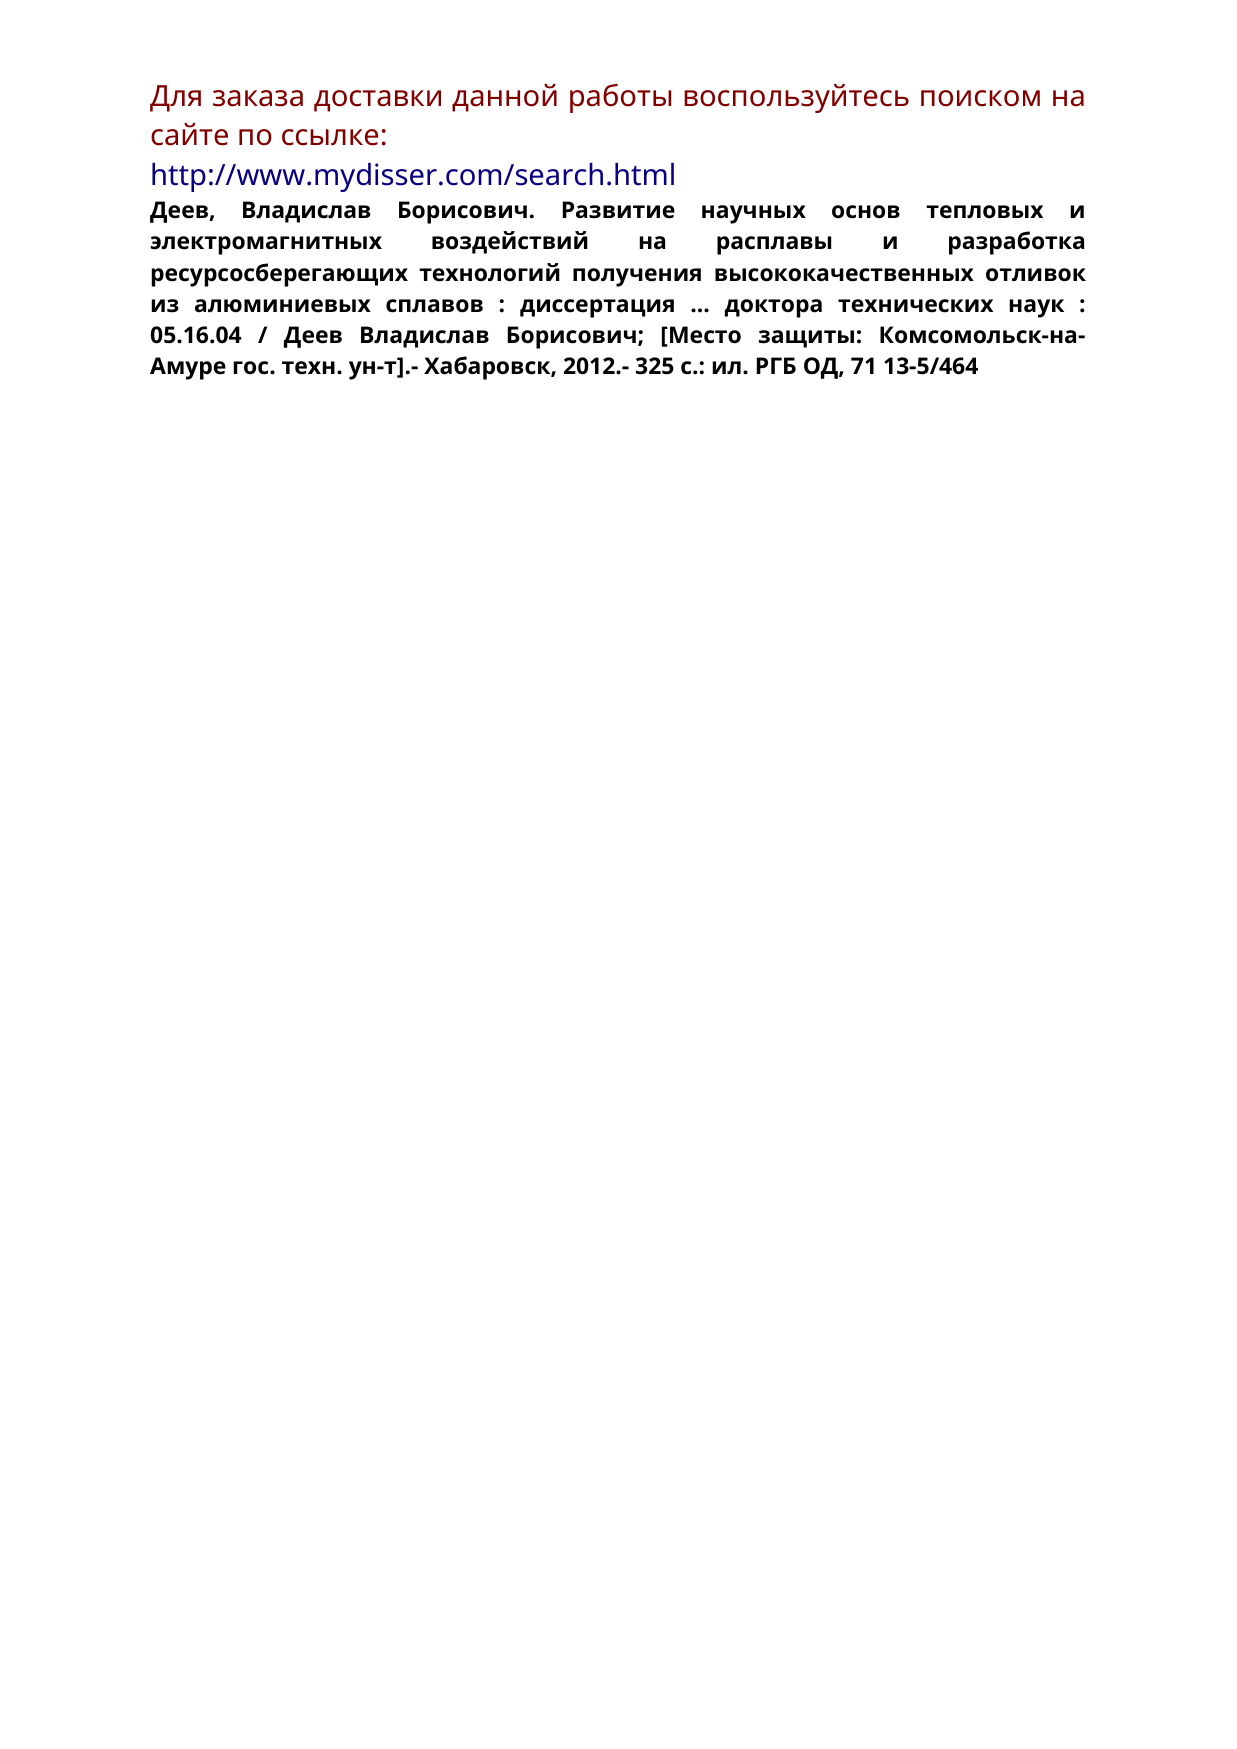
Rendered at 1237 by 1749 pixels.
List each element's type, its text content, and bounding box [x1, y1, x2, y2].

text Деев, Владислав Борисович. Развитие научных основ тепловых и электромагнитных воздействий на расплавы и разработка ресурсосберегающих технологий получения высококачественных отливок из алюминиевых сплавов : диссертация ... доктора технических наук : 05.16.04 / Деев Владислав Борисович; [Место защиты: Комсомольск-на-Амуре гос. техн. ун-т].- Хабаровск, 2012.- 325 с.: ил. РГБ ОД, 71 13-5/464 [150, 194, 1086, 382]
